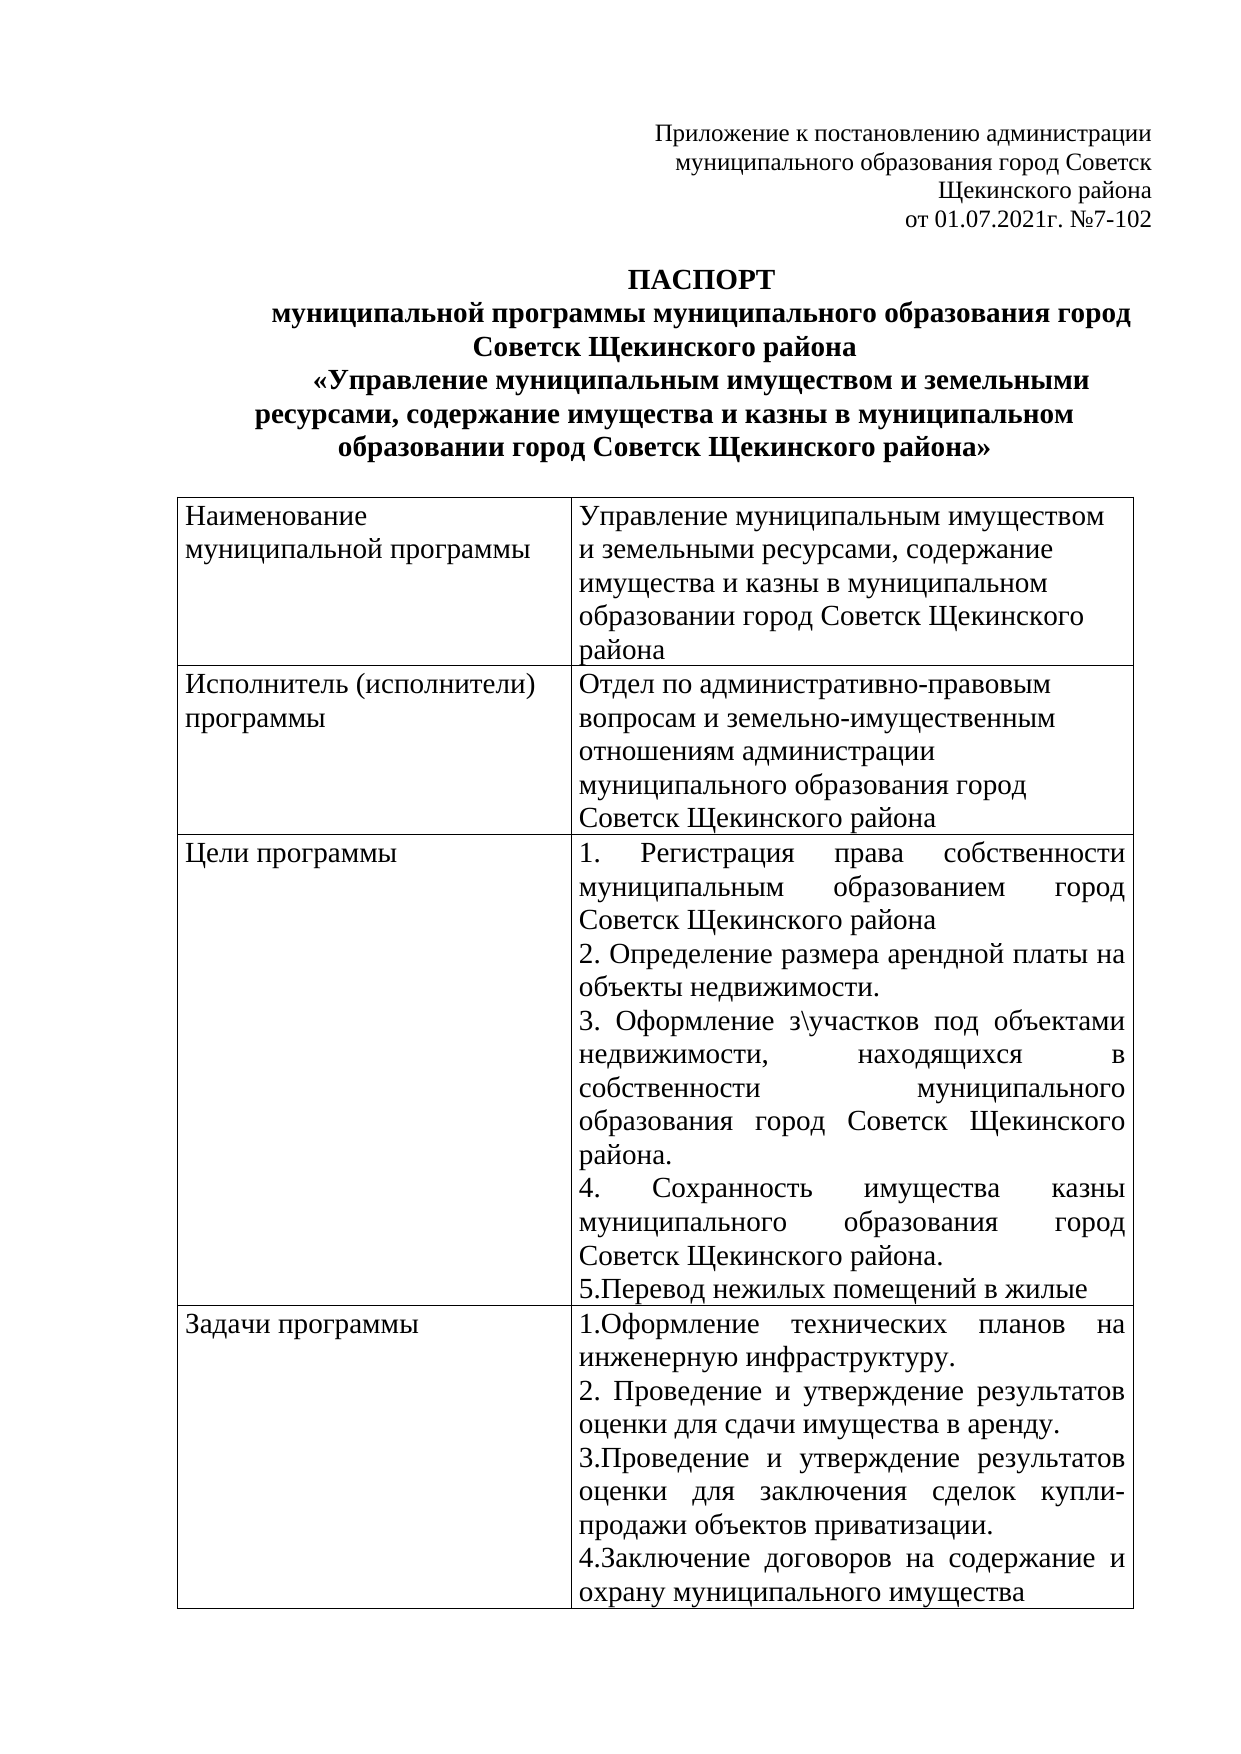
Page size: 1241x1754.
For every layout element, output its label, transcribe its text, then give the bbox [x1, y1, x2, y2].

text Щекинского района [177, 176, 1152, 204]
table_cell Задачи программы [178, 1306, 571, 1608]
table_cell 1.Оформление технических планов на инженерную инфраструктуру. 2. Проведение и утверждение результатов оценки для сдачи имущества в аренду. 3.Проведение и утверждение результатов оценки для заключения сделок купли-продажи объектов приватизации. 4.Заключение договоров на содержание и охрану муниципального имущества [572, 1306, 1133, 1608]
table_cell Цели программы [178, 835, 571, 1305]
table_cell Исполнитель (исполнители) программы [178, 666, 571, 834]
text муниципальной программы муниципального образования город Советск Щекинского района [177, 295, 1152, 362]
table_header Управление муниципальным имуществом и земельными ресурсами, содержание имущества и казны в муниципальном образовании город Советск Щекинского района [572, 498, 1133, 665]
table_cell Отдел по административно-правовым вопросам и земельно-имущественным отношениям администрации муниципального образования город Советск Щекинского района [572, 666, 1133, 834]
text муниципального образования город Советск [177, 147, 1152, 176]
text «Управление муниципальным имуществом и земельными ресурсами, содержание имущества и казны в муниципальном образовании город Советск Щекинского района» [177, 362, 1152, 463]
text ПАСПОРТ [177, 262, 1152, 295]
table_cell 1. Регистрация права собственности муниципальным образованием город Советск Щекинского района 2. Определение размера арендной платы на объекты недвижимости. 3. Оформление з\участков под объектами недвижимости, находящихся в собственности муниципального образования город Советск Щекинского района. 4. Сохранность имущества казны муниципального образования город Советск Щекинского района. 5.Перевод нежилых помещений в жилые [572, 835, 1133, 1305]
text Приложение к постановлению администрации [177, 118, 1152, 147]
table_header Наименование муниципальной программы [178, 498, 571, 665]
text от 01.07.2021г. №7-102 [177, 204, 1152, 233]
